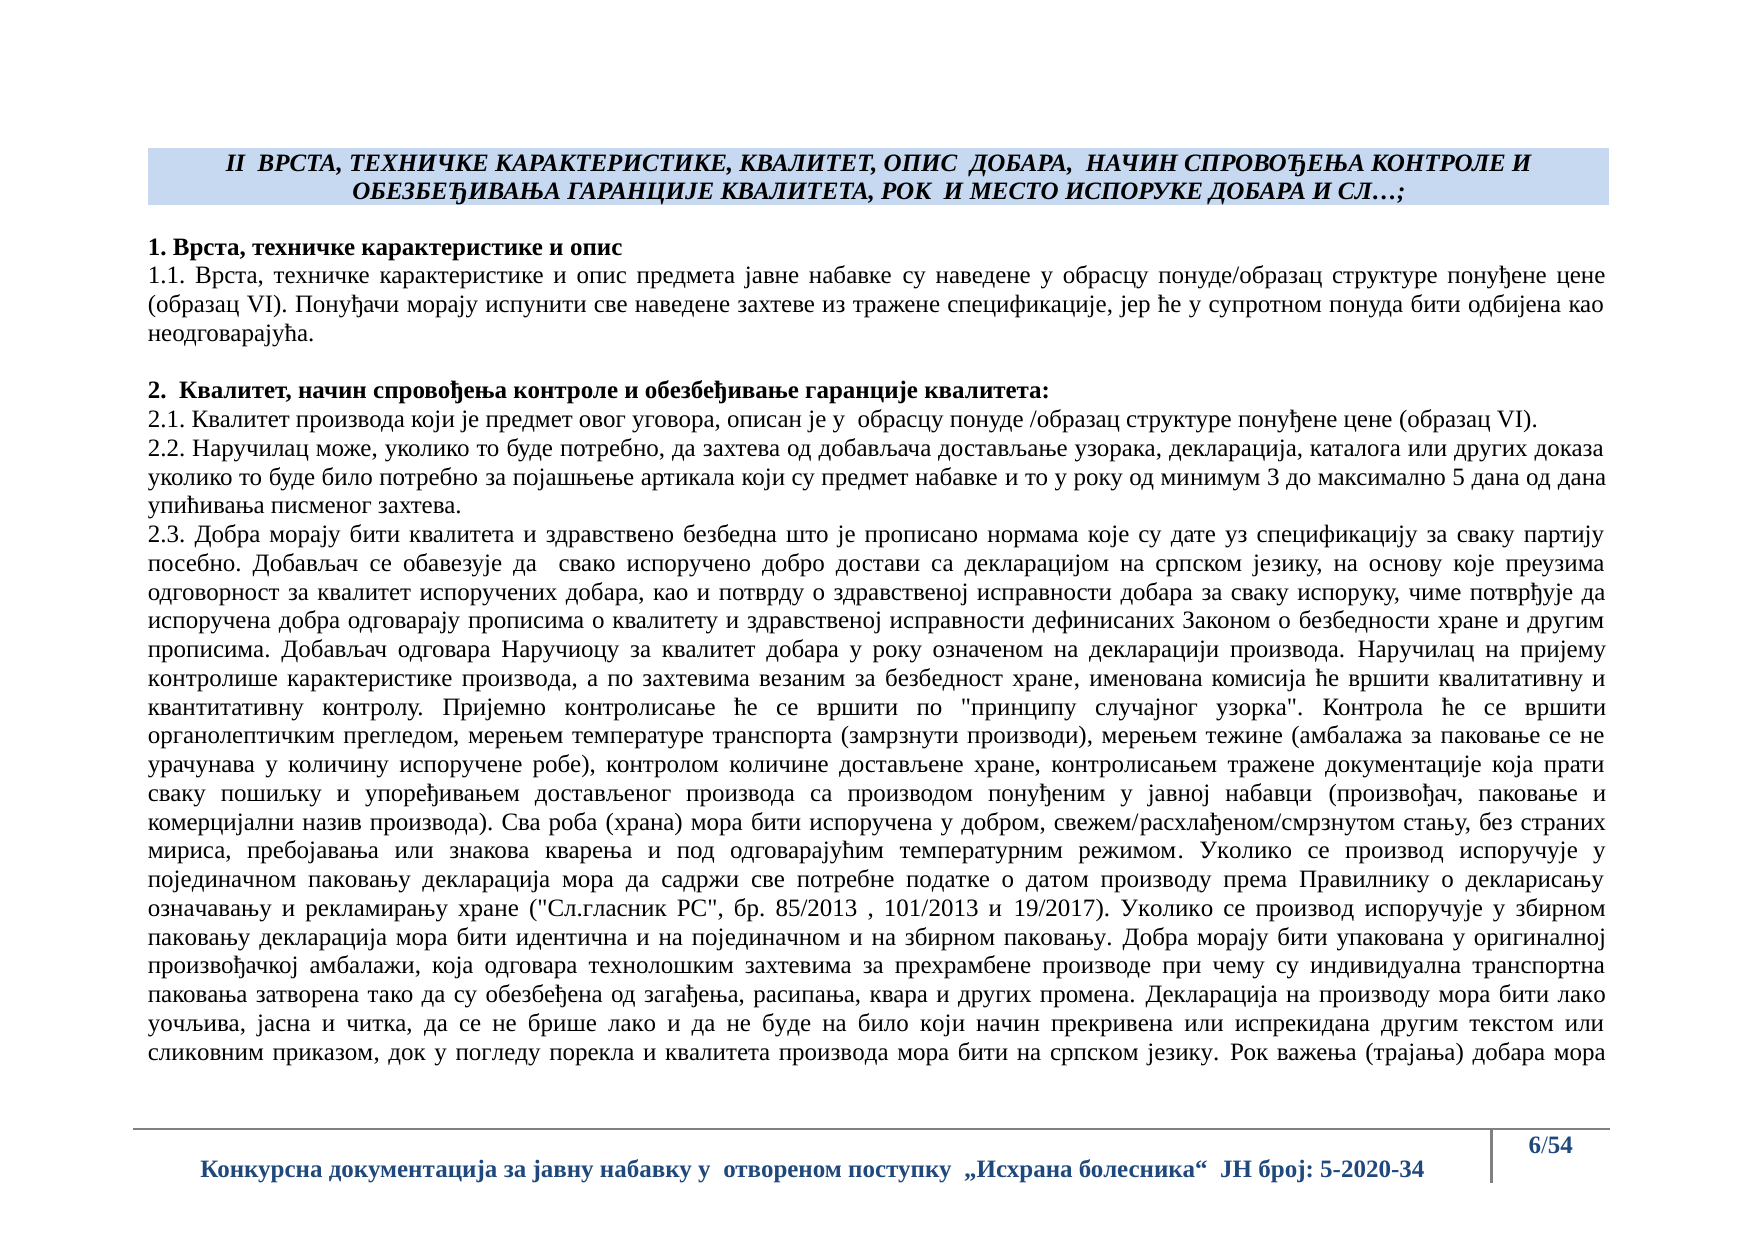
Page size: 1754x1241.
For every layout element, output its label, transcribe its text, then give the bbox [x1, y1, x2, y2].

text 1. Врста, техничке карактеристике и опис [148, 232, 1606, 260]
list 2.2. Наручилац може, уколико то буде потребно, да захтева од добављача достављање узорака, декларација, каталога или других доказа уколико то буде било потребно за појашњење артикала који су предмет набавке и то у року од минимум 3 до максимално 5 дана од дана упићивања писменог захтева. [148, 433, 1606, 519]
list 2.1. Квалитет производа који је предмет овог уговора, описан је у обрасцу понуде /образац структуре понуђене цене (образац VI). [148, 404, 1606, 433]
text 2. Квалитет, начин спровођења контроле и обезбеђивање гаранције квалитета: [148, 375, 1606, 404]
text II ВРСТА, ТЕХНИЧКЕ КАРАКТЕРИСТИКЕ, КВАЛИТЕТ, ОПИС ДОБАРА, НАЧИН СПРОВОЂЕЊА КОНТРОЛЕ И ОБЕЗБЕЂИВАЊА ГАРАНЦИЈЕ КВАЛИТЕТА, РОК И МЕСТО ИСПОРУКЕ ДОБАРА И СЛ…; [148, 148, 1609, 205]
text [148, 519, 1606, 1065]
text 1.1. Врста, техничке карактеристике и опис предмета јавне набавке су наведене у обрасцу понуде/образац структуре понуђене цене (образац VI). Понуђачи морају испунити све наведене захтеве из тражене спецификације, јер ће у супротном понуда бити одбијена као неодговарајућа. [148, 260, 1606, 347]
